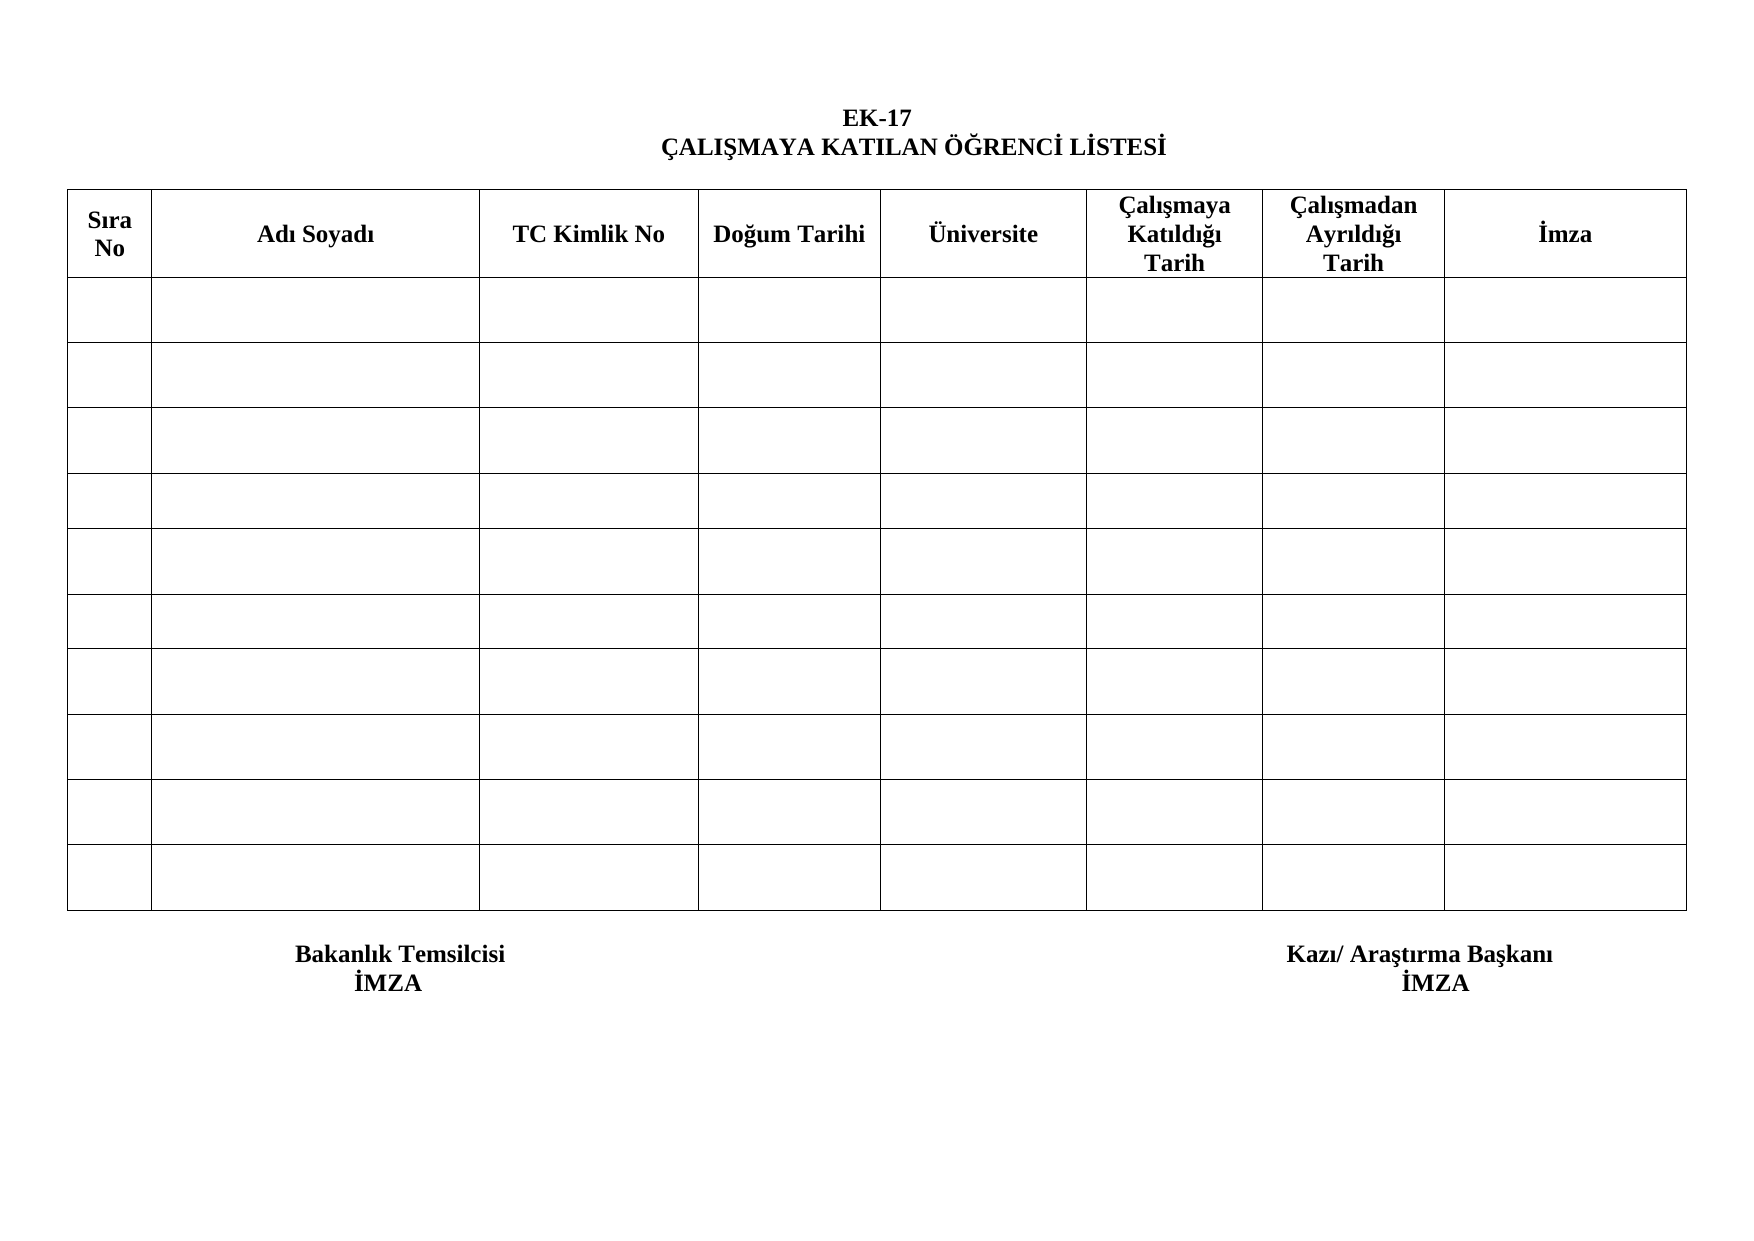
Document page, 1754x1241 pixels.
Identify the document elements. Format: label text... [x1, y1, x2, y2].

table_cell [1445, 474, 1686, 528]
table_cell [1087, 408, 1262, 473]
table_cell [68, 343, 151, 407]
text İMZA İMZA [148, 968, 1606, 997]
table_cell [699, 408, 880, 473]
table_cell [881, 845, 1086, 909]
table_cell [1445, 529, 1686, 594]
table_cell [152, 845, 479, 909]
table_cell [1263, 595, 1444, 648]
table_cell [881, 595, 1086, 648]
table_cell [881, 474, 1086, 528]
table_cell [1087, 278, 1262, 342]
table_cell [152, 529, 479, 594]
table_cell [699, 595, 880, 648]
table_header Çalışmadan Ayrıldığı Tarih [1263, 190, 1444, 277]
table_cell [1263, 343, 1444, 407]
table_cell [1445, 408, 1686, 473]
table_cell [1263, 845, 1444, 909]
table_cell [881, 529, 1086, 594]
table_cell [881, 343, 1086, 407]
text ÇALIŞMAYA KATILAN ÖĞRENCİ LİSTESİ [148, 132, 1606, 161]
table_cell [699, 529, 880, 594]
text EK-17 [148, 103, 1606, 132]
table_cell [1263, 408, 1444, 473]
table_cell [480, 474, 698, 528]
table_cell [881, 408, 1086, 473]
table_cell [480, 780, 698, 844]
table_cell [1087, 474, 1262, 528]
table_cell [480, 649, 698, 713]
table_cell [68, 595, 151, 648]
table_cell [1087, 529, 1262, 594]
table_cell [881, 649, 1086, 713]
table_cell [1087, 595, 1262, 648]
table_cell [68, 474, 151, 528]
table_cell [152, 408, 479, 473]
table_cell [1263, 780, 1444, 844]
table_cell [1263, 649, 1444, 713]
table_cell [1263, 529, 1444, 594]
table_cell [699, 474, 880, 528]
table_header Sıra No [68, 190, 151, 277]
table_cell [881, 715, 1086, 779]
table_cell [1263, 278, 1444, 342]
text Bakanlık Temsilcisi Kazı/ Araştırma Başkanı [221, 939, 1606, 968]
table_cell [480, 408, 698, 473]
table_cell [68, 845, 151, 909]
table_cell [1087, 343, 1262, 407]
table_cell [699, 715, 880, 779]
table_cell [1445, 595, 1686, 648]
table_cell [480, 845, 698, 909]
table_cell [699, 845, 880, 909]
table_cell [480, 278, 698, 342]
table_cell [1087, 715, 1262, 779]
table_cell [1263, 474, 1444, 528]
table_cell [152, 780, 479, 844]
table_cell [699, 780, 880, 844]
table_cell [480, 529, 698, 594]
table_cell [699, 649, 880, 713]
table_cell [1445, 715, 1686, 779]
table_cell [480, 343, 698, 407]
table_cell [152, 595, 479, 648]
table_cell [1445, 343, 1686, 407]
table_cell [68, 649, 151, 713]
table_cell [68, 408, 151, 473]
table_cell [1445, 845, 1686, 909]
table_cell [68, 529, 151, 594]
table_cell [699, 343, 880, 407]
table_cell [699, 278, 880, 342]
table_header TC Kimlik No [480, 190, 698, 277]
table_cell [68, 278, 151, 342]
table_cell [1445, 278, 1686, 342]
table_cell [152, 715, 479, 779]
table_cell [152, 649, 479, 713]
table_cell [480, 595, 698, 648]
table_cell [881, 278, 1086, 342]
table_cell [480, 715, 698, 779]
table_cell [68, 715, 151, 779]
table_header İmza [1445, 190, 1686, 277]
table_cell [1087, 780, 1262, 844]
table_header Adı Soyadı [152, 190, 479, 277]
table_cell [1445, 780, 1686, 844]
table_cell [1087, 649, 1262, 713]
table_cell [1087, 845, 1262, 909]
table_header Üniversite [881, 190, 1086, 277]
table_cell [152, 343, 479, 407]
table_cell [152, 474, 479, 528]
table_cell [1445, 649, 1686, 713]
table_cell [68, 780, 151, 844]
table_cell [1263, 715, 1444, 779]
table_cell [881, 780, 1086, 844]
table_cell [152, 278, 479, 342]
table_header Doğum Tarihi [699, 190, 880, 277]
table_header Çalışmaya Katıldığı Tarih [1087, 190, 1262, 277]
